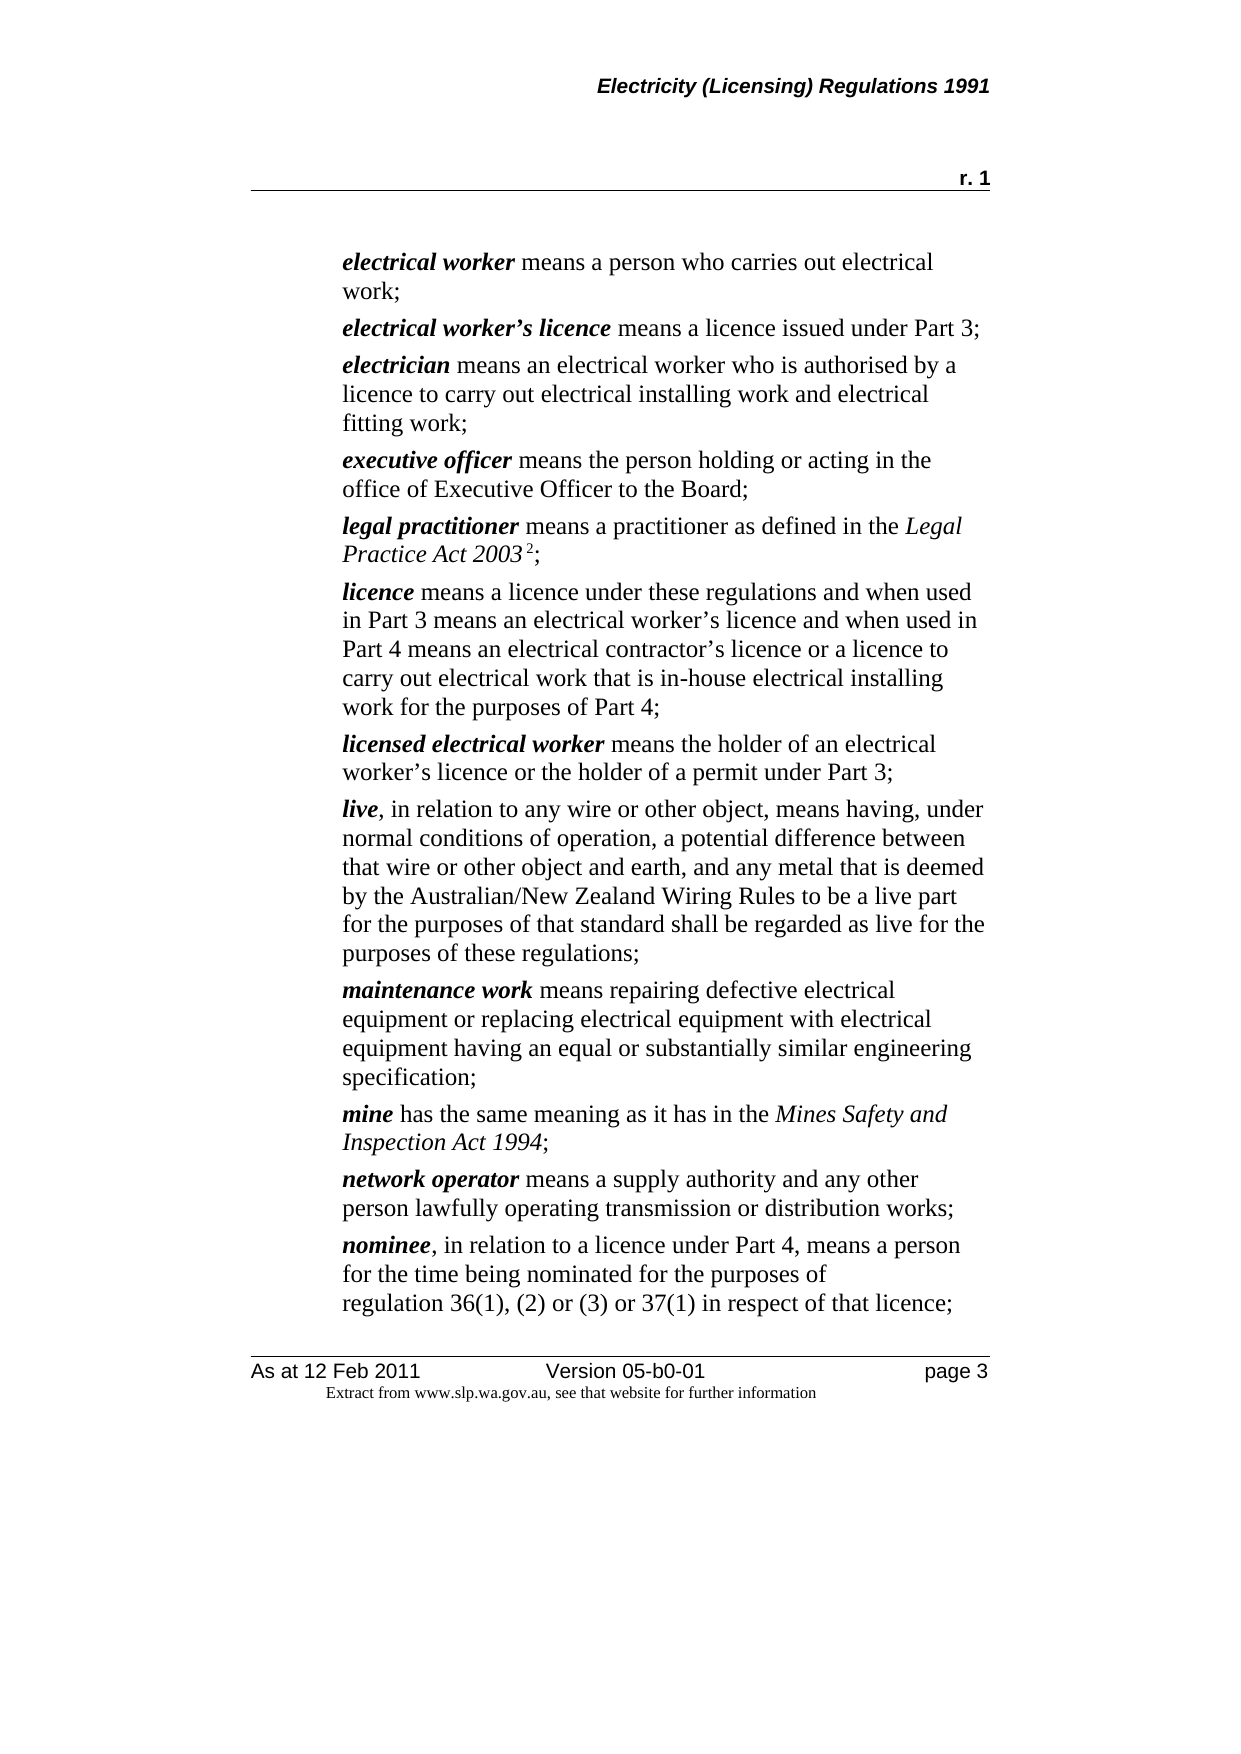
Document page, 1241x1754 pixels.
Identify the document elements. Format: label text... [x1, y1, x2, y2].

text licensed electrical worker means the holder of an electrical worker’s licence or the holder of a permit under Part 3; [251, 729, 990, 786]
text network operator means a supply authority and any other person lawfully operating transmission or distribution works; [251, 1164, 990, 1222]
text legal practitioner means a practitioner as defined in the Legal Practice Act 2003 2; [251, 511, 990, 568]
text electrical worker’s licence means a licence issued under Part 3; [251, 313, 990, 342]
text electrical worker means a person who carries out electrical work; [251, 247, 990, 305]
text electrician means an electrical worker who is authorised by a licence to carry out electrical installing work and electrical fitting work; [251, 350, 990, 437]
text mine has the same meaning as it has in the Mines Safety and Inspection Act 1994; [251, 1099, 990, 1156]
text maintenance work means repairing defective electrical equipment or replacing electrical equipment with electrical equipment having an equal or substantially similar engineering specification; [251, 975, 990, 1090]
text live, in relation to any wire or other object, means having, under normal conditions of operation, a potential difference between that wire or other object and earth, and any metal that is deemed by the Australian/New Zealand Wiring Rules to be a live part for the purposes of that standard shall be regarded as live for the purposes of these regulations; [251, 794, 990, 967]
text licence means a licence under these regulations and when used in Part 3 means an electrical worker’s licence and when used in Part 4 means an electrical contractor’s licence or a licence to carry out electrical work that is in-house electrical installing work for the purposes of Part 4; [251, 577, 990, 720]
text executive officer means the person holding or acting in the office of Executive Officer to the Board; [251, 445, 990, 502]
text nominee, in relation to a licence under Part 4, means a person for the time being nominated for the purposes of regulation 36(1), (2) or (3) or 37(1) in respect of that licence; [251, 1230, 990, 1317]
